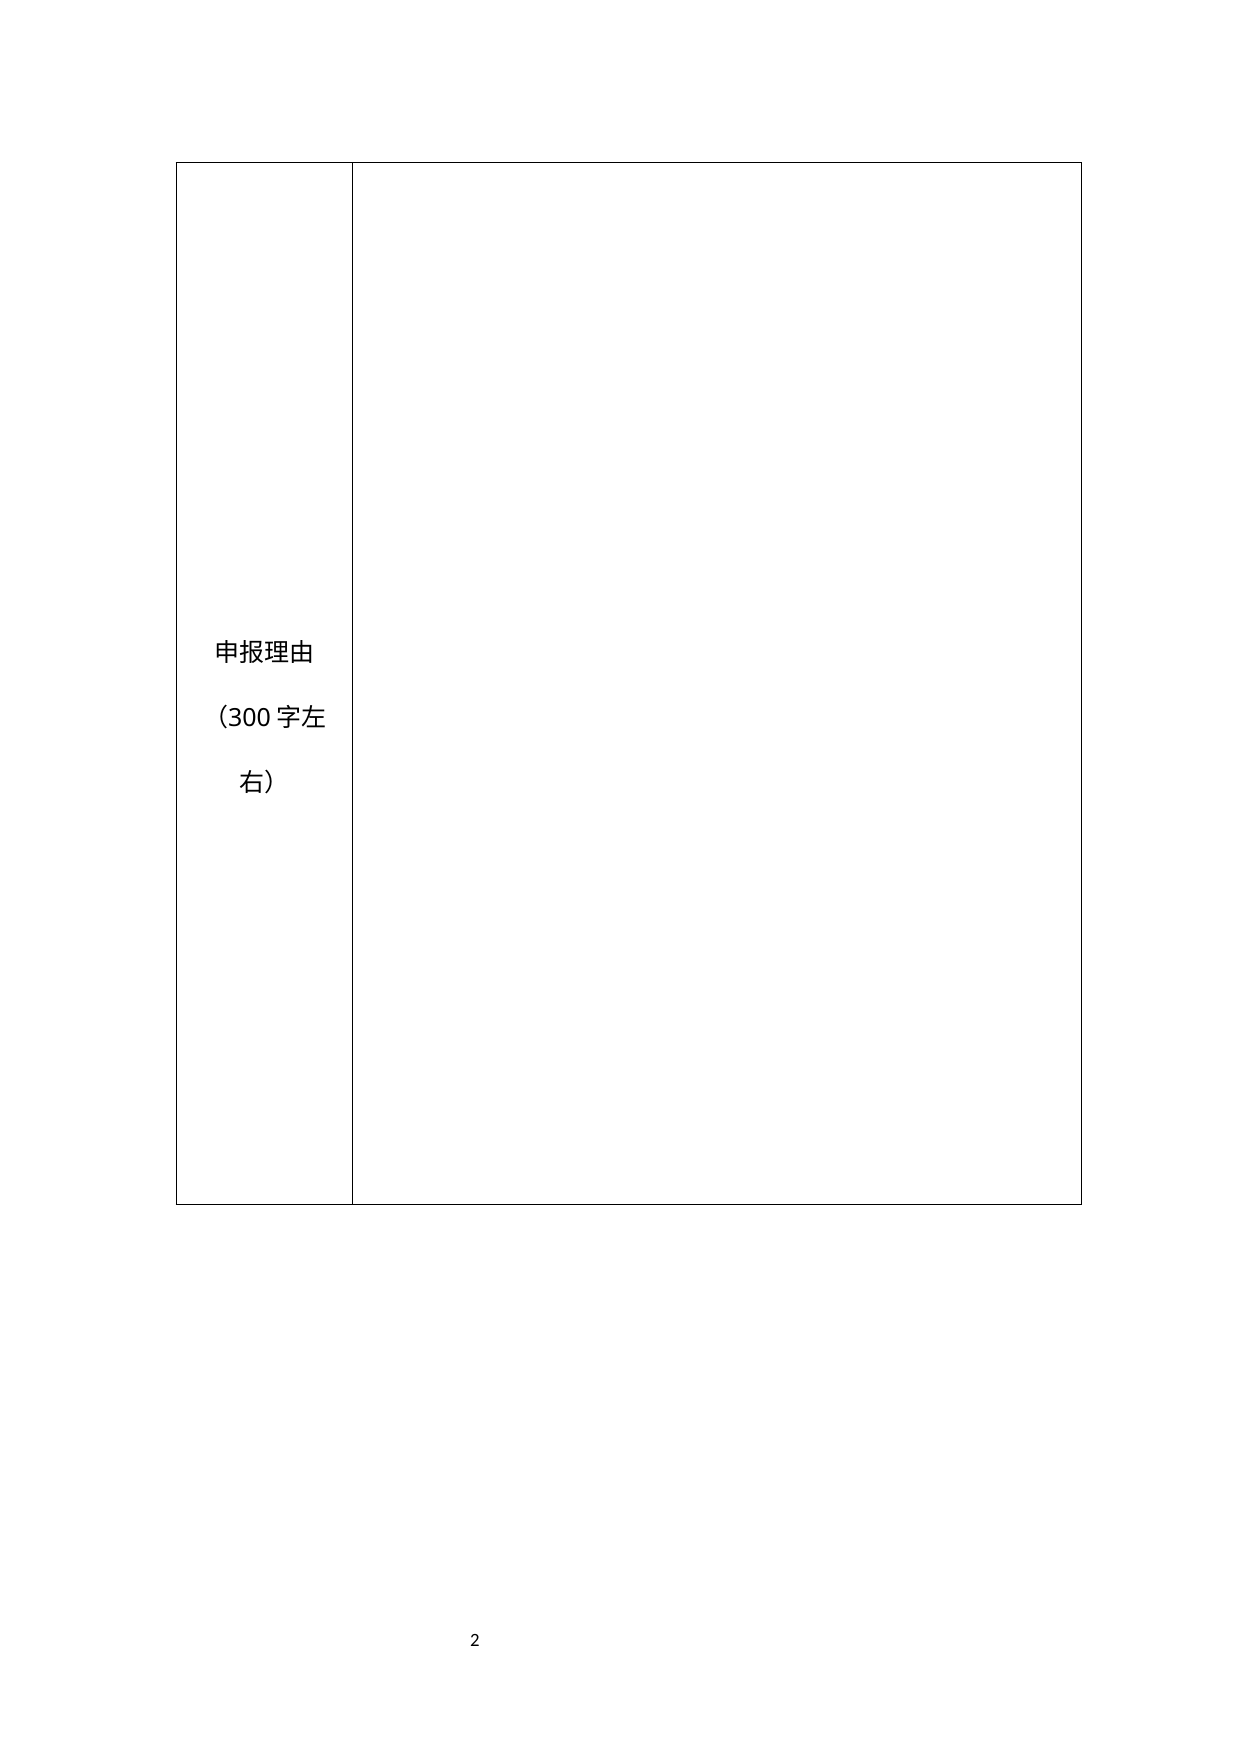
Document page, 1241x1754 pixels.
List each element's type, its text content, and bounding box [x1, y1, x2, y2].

table_cell 申报理由 （300字左右） [177, 163, 352, 1204]
table_cell [353, 163, 1081, 1204]
